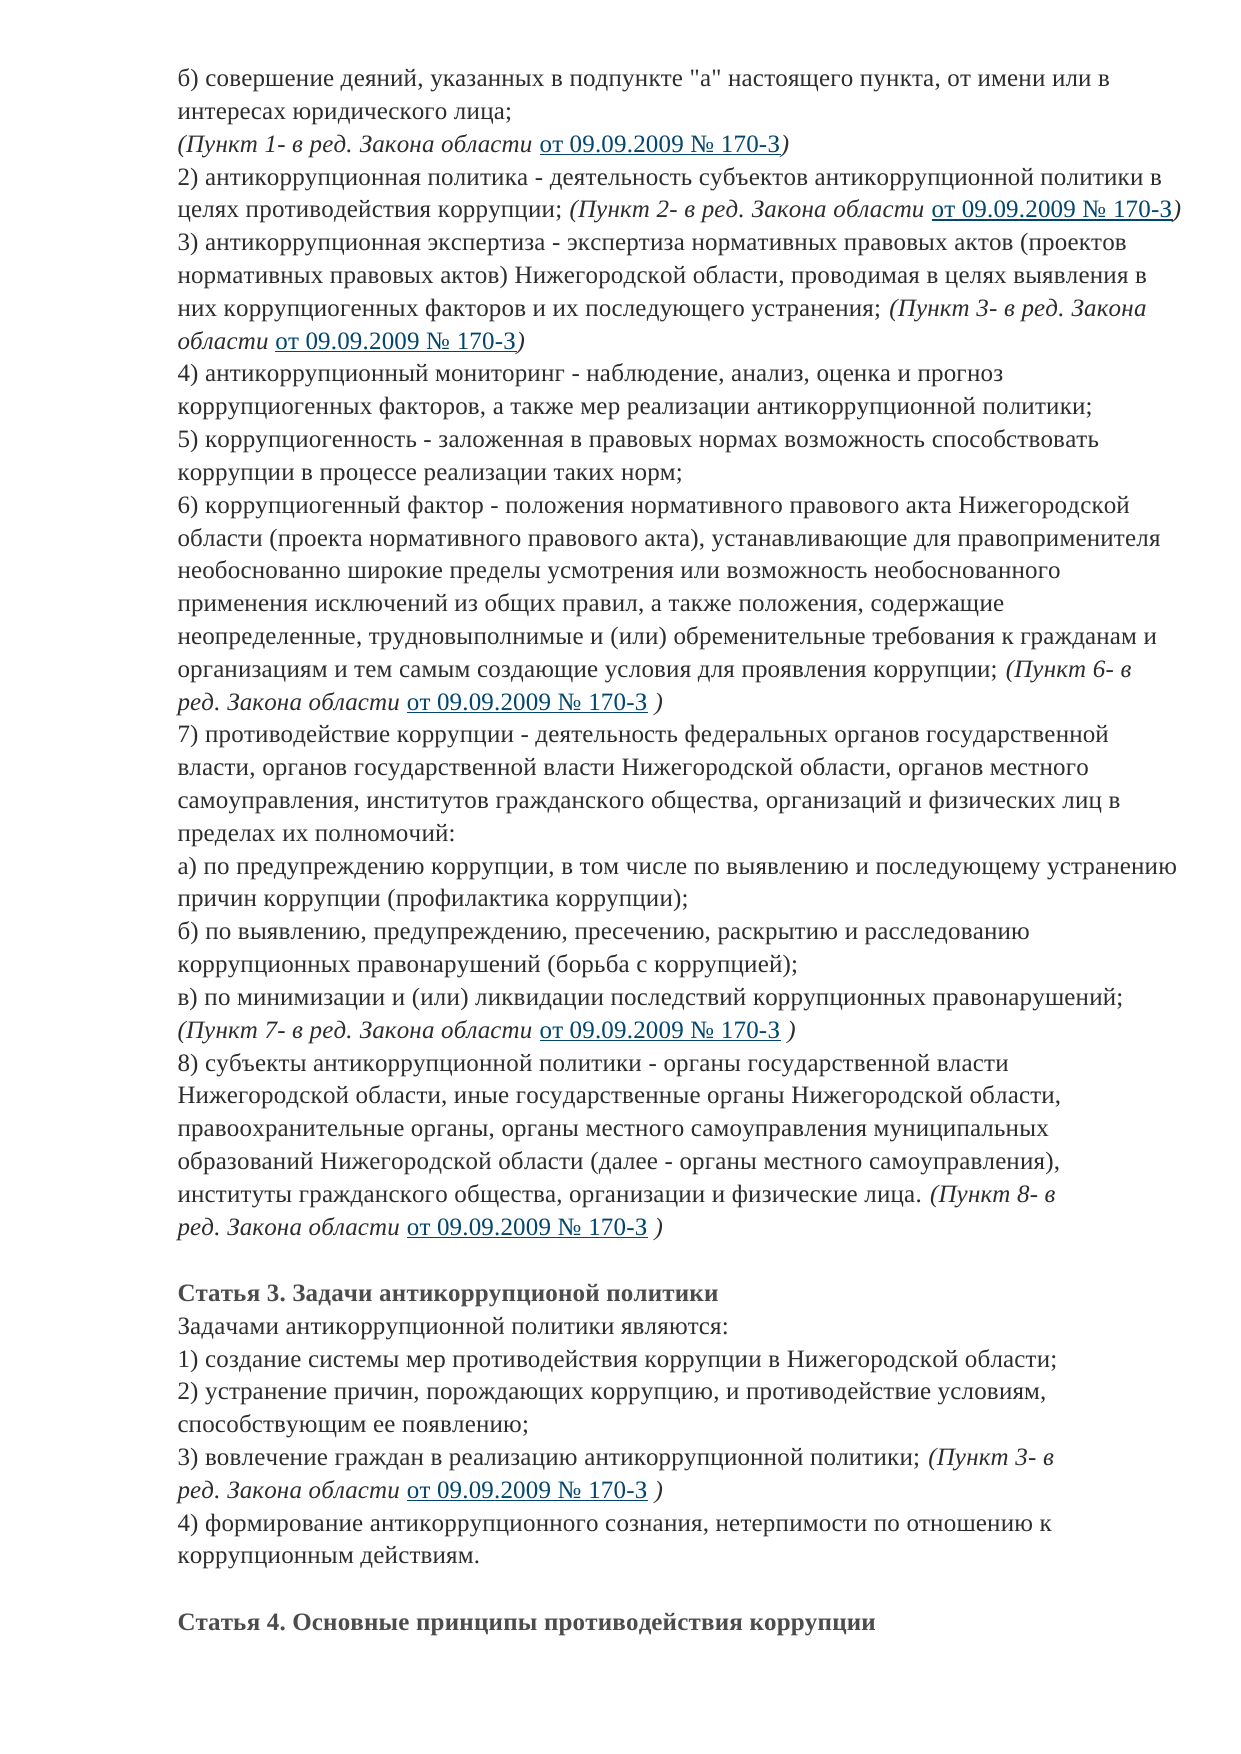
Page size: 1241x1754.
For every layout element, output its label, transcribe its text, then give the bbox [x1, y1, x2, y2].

text 2) устранение причин, порождающих коррупцию, и противодействие условиям, способствующим ее появлению; [177, 1372, 1181, 1438]
text Статья 4. Основные принципы противодействия коррупции [177, 1603, 1181, 1636]
text 6) коррупциогенный фактор - положения нормативного правового акта Нижегородской области (проекта нормативного правового акта), устанавливающие для правоприменителя необоснованно широкие пределы усмотрения или возможность необоснованного применения исключений из общих правил, а также положения, содержащие неопределенные, трудновыполнимые и (или) обременительные требования к гражданам и организациям и тем самым создающие условия для проявления коррупции; (Пункт 6- в ред. Закона области от 09.09.2009 № 170-З ) [177, 486, 1181, 715]
text 3) вовлечение граждан в реализацию антикоррупционной политики; (Пункт 3- в ред. Закона области от 09.09.2009 № 170-З ) [177, 1438, 1181, 1504]
text 8) субъекты антикоррупционной политики - органы государственной власти Нижегородской области, иные государственные органы Нижегородской области, правоохранительные органы, органы местного самоуправления муниципальных образований Нижегородской области (далее - органы местного самоуправления), институты гражданского общества, организации и физические лица. (Пункт 8- в ред. Закона области от 09.09.2009 № 170-З ) [177, 1043, 1181, 1274]
text Статья 3. Задачи антикоррупционой политики [177, 1274, 1181, 1307]
text б) совершение деяний, указанных в подпункте "а" настоящего пункта, от имени или в интересах юридического лица; (Пункт 1- в ред. Закона области от 09.09.2009 № 170-З) [177, 59, 1181, 158]
text 7) противодействие коррупции - деятельность федеральных органов государственной власти, органов государственной власти Нижегородской области, органов местного самоуправления, институтов гражданского общества, организаций и физических лиц в пределах их полномочий: а) по предупреждению коррупции, в том числе по выявлению и последующему устранению причин коррупции (профилактика коррупции); б) по выявлению, предупреждению, пресечению, раскрытию и расследованию коррупционных правонарушений (борьба с коррупцией); в) по минимизации и (или) ликвидации последствий коррупционных правонарушений; (Пункт 7- в ред. Закона области от 09.09.2009 № 170-З ) [177, 715, 1181, 1043]
text 5) коррупциогенность - заложенная в правовых нормах возможность способствовать коррупции в процессе реализации таких норм; [177, 420, 1181, 486]
text 3) антикоррупционная экспертиза - экспертиза нормативных правовых актов (проектов нормативных правовых актов) Нижегородской области, проводимая в целях выявления в них коррупциогенных факторов и их последующего устранения; (Пункт 3- в ред. Закона области от 09.09.2009 № 170-З) [177, 223, 1181, 354]
text 2) антикоррупционная политика - деятельность субъектов антикоррупционной политики в целях противодействия коррупции; (Пункт 2- в ред. Закона области от 09.09.2009 № 170-З) [177, 158, 1181, 223]
text 4) формирование антикоррупционного сознания, нетерпимости по отношению к коррупционным действиям. [177, 1504, 1181, 1603]
text 1) создание системы мер противодействия коррупции в Нижегородской области; [177, 1339, 1181, 1372]
text 4) антикоррупционный мониторинг - наблюдение, анализ, оценка и прогноз коррупциогенных факторов, а также мер реализации антикоррупционной политики; [177, 354, 1181, 420]
text Задачами антикоррупционной политики являются: [177, 1307, 1181, 1339]
